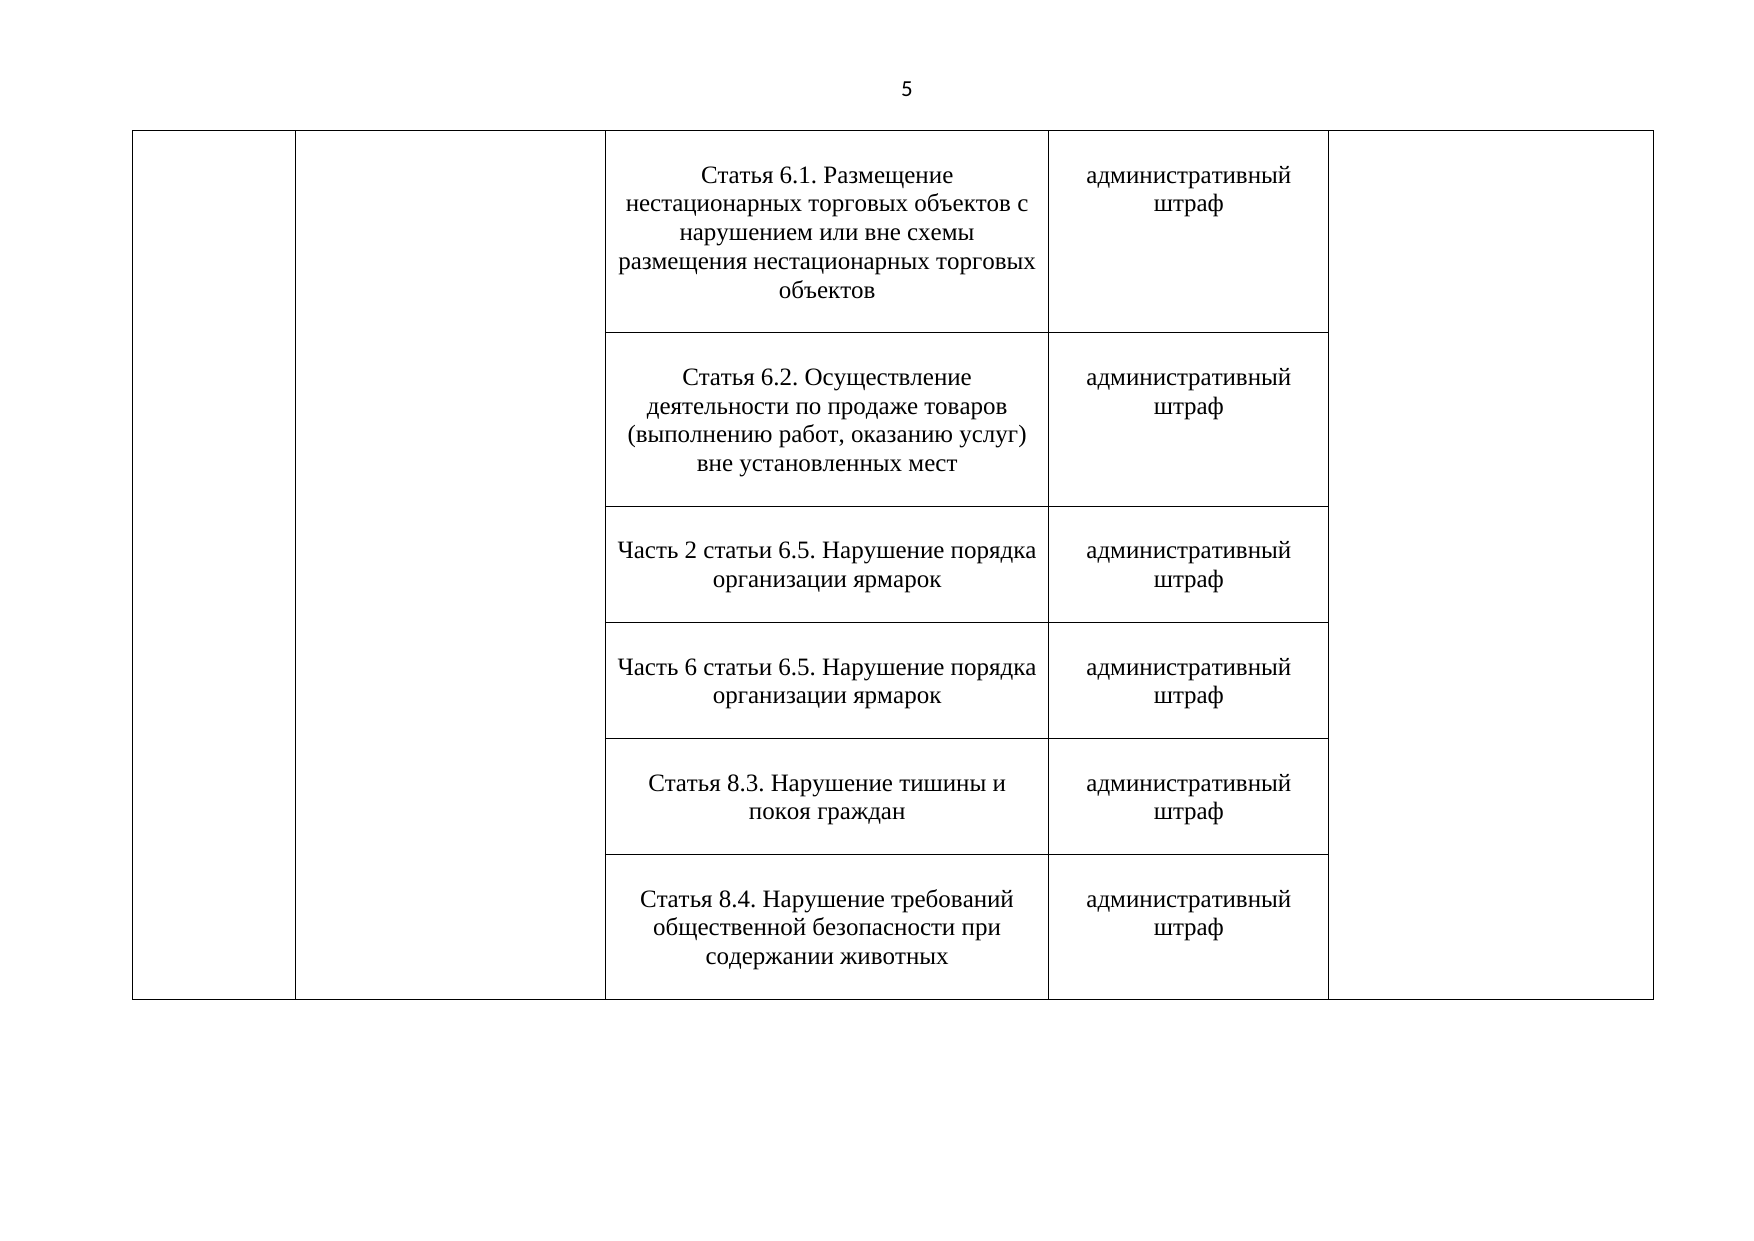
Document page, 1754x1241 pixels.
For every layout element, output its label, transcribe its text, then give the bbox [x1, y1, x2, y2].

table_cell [1049, 131, 1328, 332]
table_cell Статья 8.3. Нарушение тишины и покоя граждан [606, 739, 1048, 854]
table_cell Статья 6.1. Размещение нестационарных торговых объектов с нарушением или вне схемы размещения нестационарных торговых объектов [606, 131, 1048, 332]
table_cell административный штраф [1049, 739, 1328, 854]
table_cell Статья 6.2. Осуществление деятельности по продаже товаров (выполнению работ, оказанию услуг) вне установленных мест [606, 333, 1048, 506]
table_cell административный штраф [1049, 507, 1328, 622]
table_cell Часть 2 статьи 6.5. Нарушение порядка организации ярмарок [606, 507, 1048, 622]
table_cell Часть 6 статьи 6.5. Нарушение порядка организации ярмарок [606, 623, 1048, 738]
table_cell административный штраф [1049, 333, 1328, 506]
table_cell административный штраф [1049, 855, 1328, 999]
table_cell Статья 8.4. Нарушение требований общественной безопасности при содержании животных [606, 855, 1048, 999]
table_cell административный штраф [1049, 623, 1328, 738]
